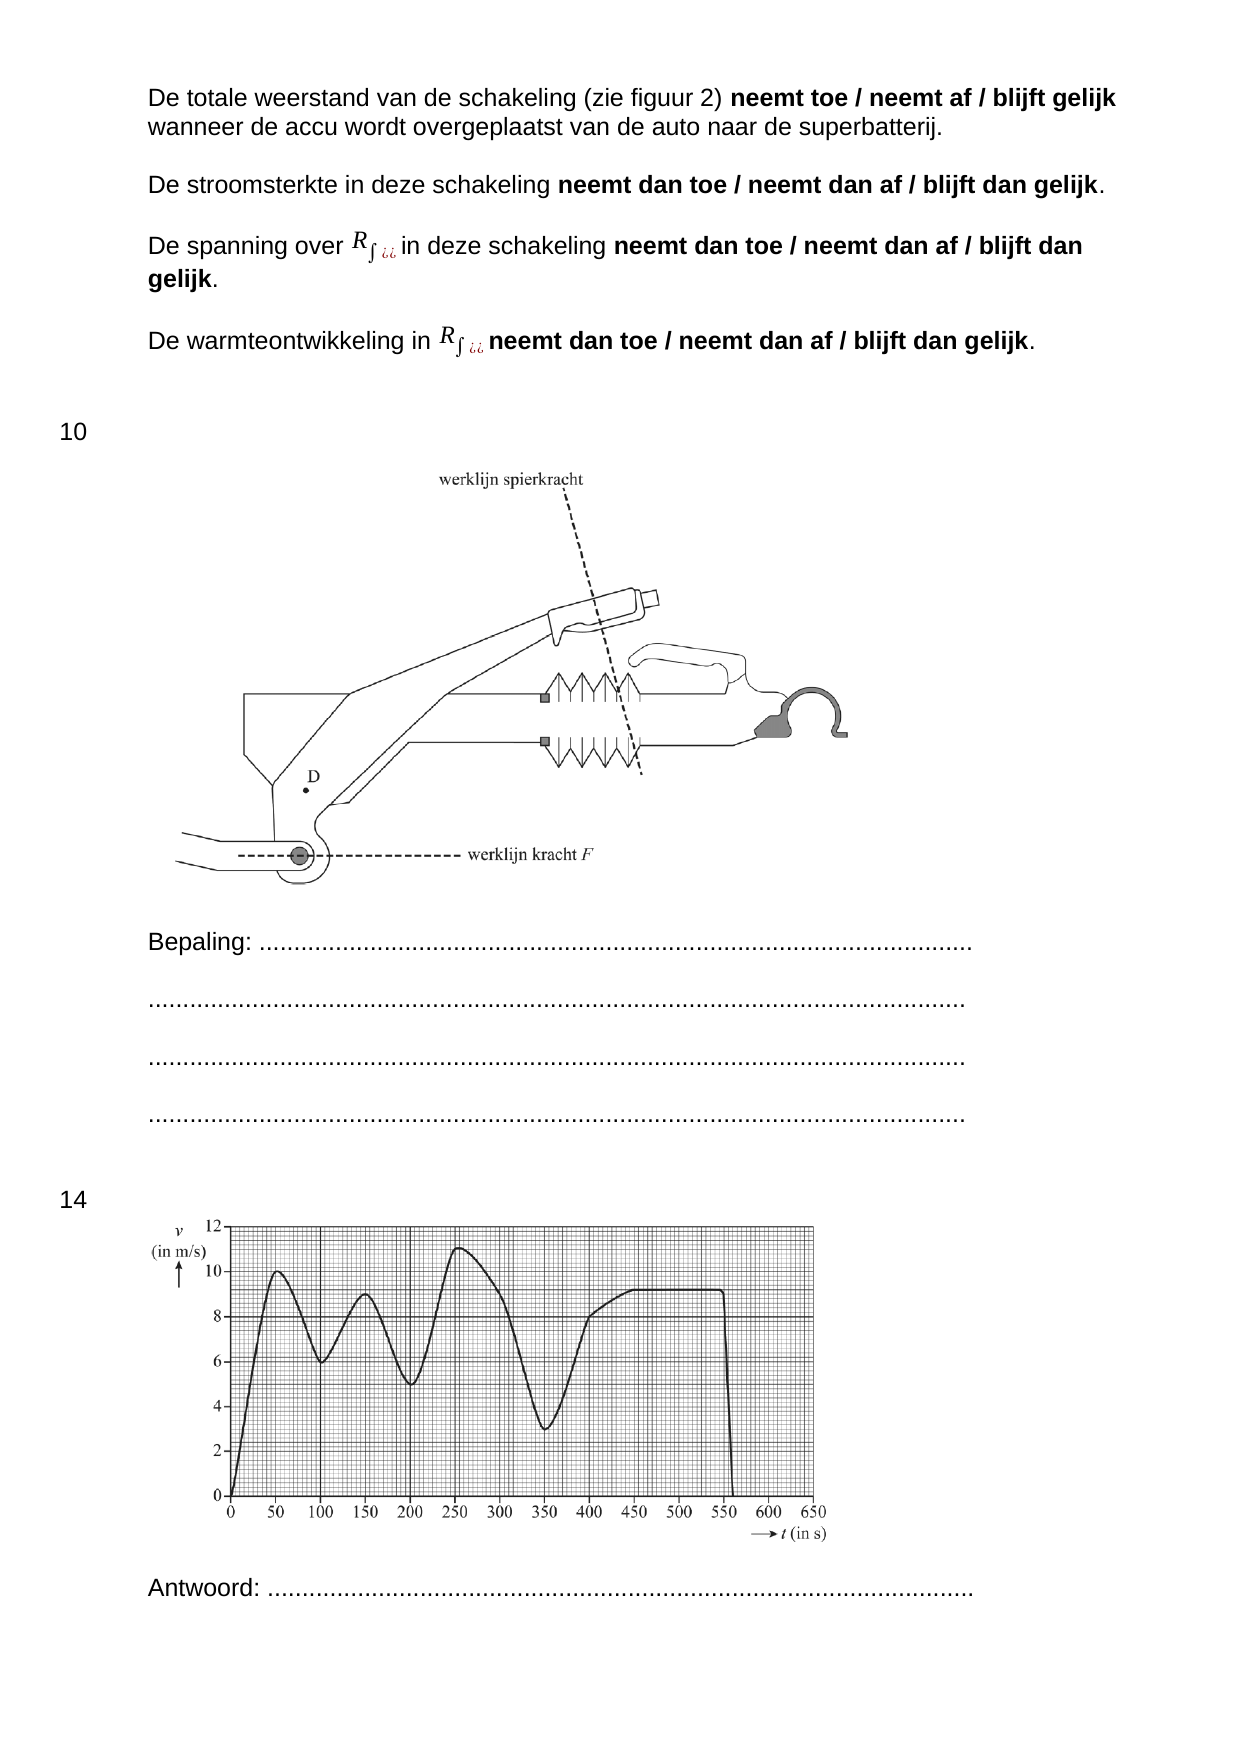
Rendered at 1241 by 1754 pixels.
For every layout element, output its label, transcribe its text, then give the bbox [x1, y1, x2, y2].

text ...................................................................................................................... [148, 1042, 1142, 1071]
text De stroomsterkte in deze schakeling neemt dan toe / neemt dan af / blijft dan gelijk. [148, 169, 1142, 198]
text Bepaling: ....................................................................................................... [148, 927, 1142, 956]
text 10 [59, 417, 1142, 445]
text 14 [59, 1186, 1142, 1214]
picture [147, 445, 867, 898]
text ...................................................................................................................... [148, 1099, 1142, 1128]
text Antwoord: ...................................................................................................... [148, 1573, 1142, 1602]
text De warmteontwikkeling in neemt dan toe / neemt dan af / blijft dan gelijk. [148, 322, 1142, 359]
text De spanning over in deze schakeling neemt dan toe / neemt dan af / blijft dan gelijk. [148, 227, 1142, 293]
picture [147, 1214, 836, 1545]
text ...................................................................................................................... [148, 984, 1142, 1013]
text De totale weerstand van de schakeling (zie figuur 2) neemt toe / neemt af / blijft gelijk wanneer de accu wordt overgeplaatst van de auto naar de superbatterij. [148, 83, 1142, 141]
